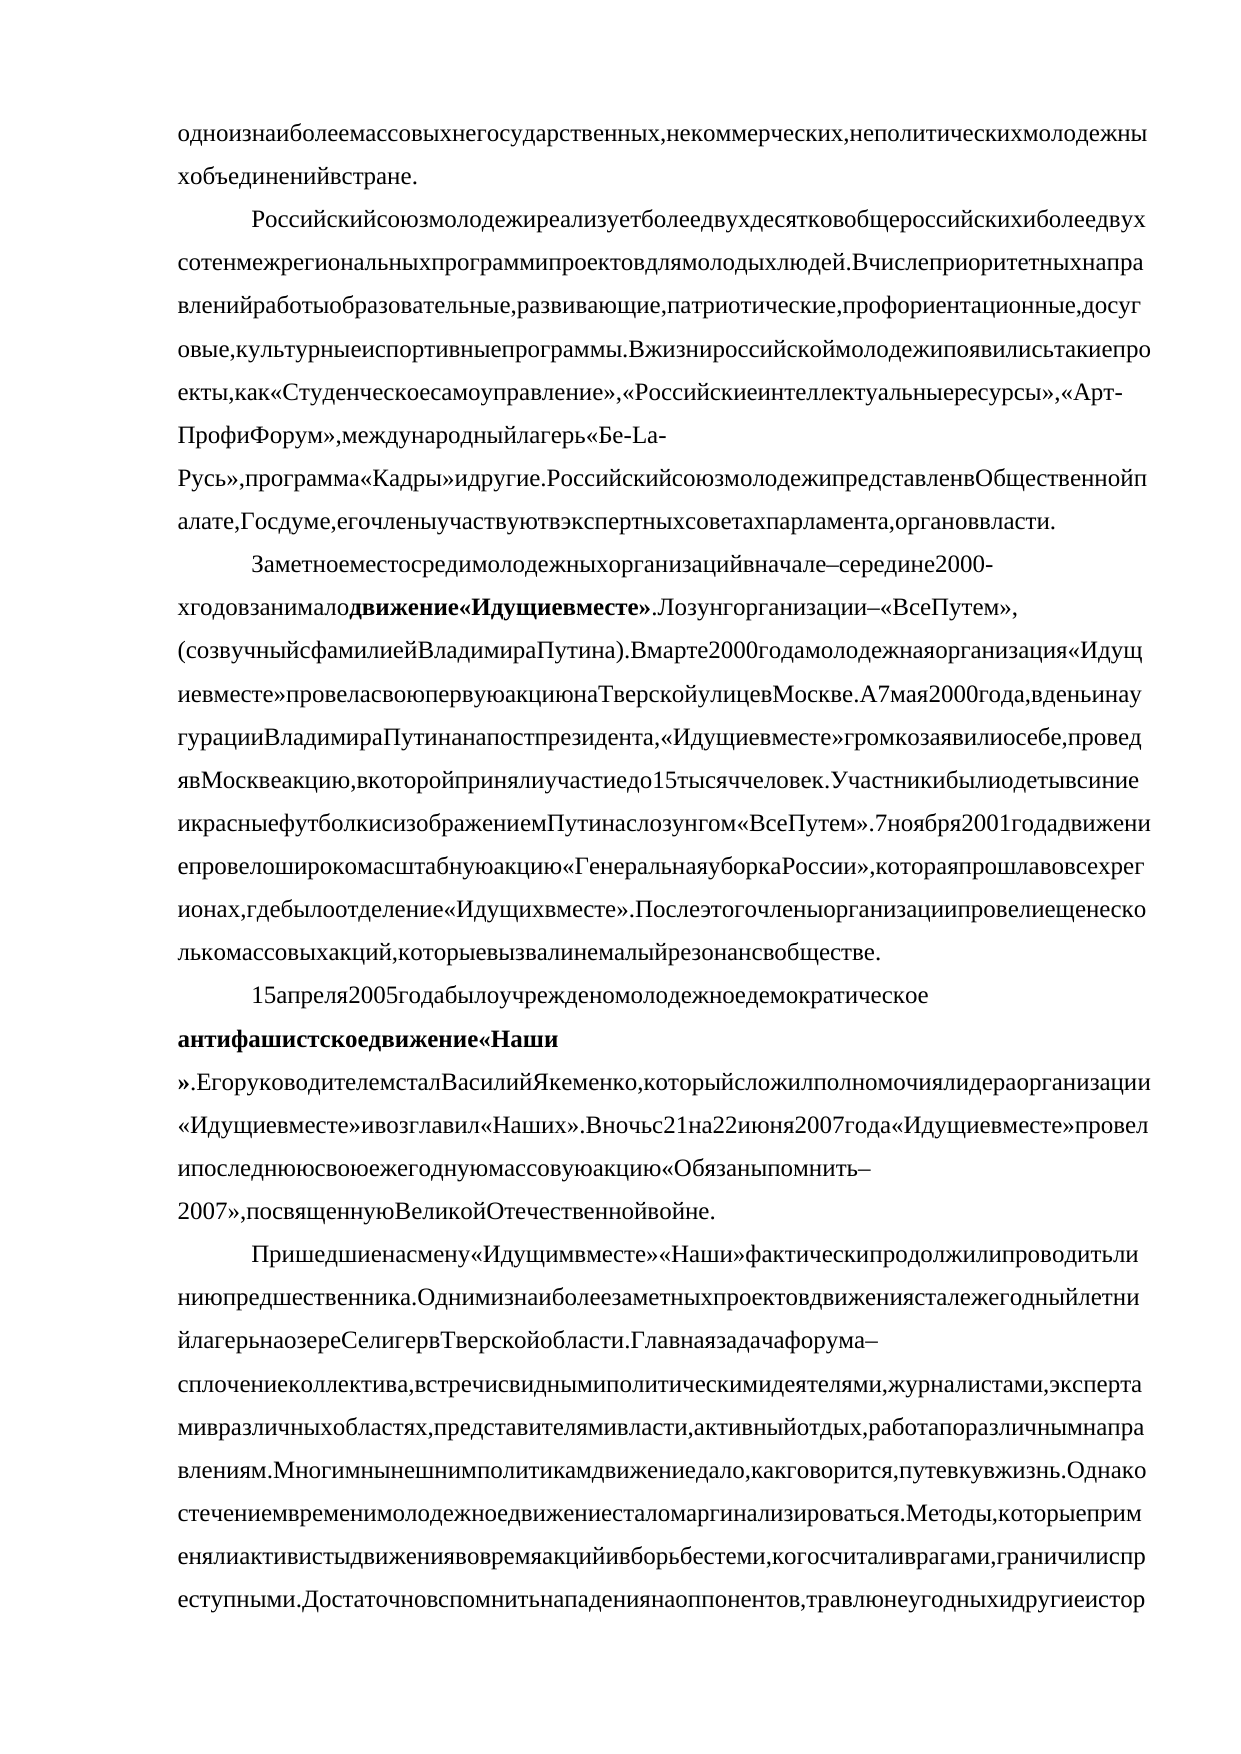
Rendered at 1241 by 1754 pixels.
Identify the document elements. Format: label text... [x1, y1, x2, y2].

text Российскийсоюзмолодежиреализуетболеедвухдесятковобщероссийскихиболеедвухсотенмежрегиональныхпрограммипроектовдлямолодыхлюдей.Вчислеприоритетныхнаправленийработыобразовательные,развивающие,патриотические,профориентационные,досуговые,культурныеиспортивныепрограммы.Вжизнироссийскоймолодежипоявилисьтакиепроекты,как«Студенческоесамоуправление»,«Российскиеинтеллектуальныересурсы»,«Арт-ПрофиФорум»,международныйлагерь«Бе-Lа-Русь»,программа«Кадры»идругие.РоссийскийсоюзмолодежипредставленвОбщественнойпалате,Госдуме,егочленыучаствуютвэкспертныхсоветахпарламента,органоввласти. [177, 204, 1152, 535]
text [177, 118, 1152, 190]
text 15апреля2005годабылоучрежденомолодежноедемократическое антифашистскоедвижение«Наши».ЕгоруководителемсталВасилийЯкеменко,которыйсложилполномочиялидераорганизации«Идущиевместе»ивозглавил«Наших».Вночьс21на22июня2007года«Идущиевместе»провелипоследнююсвоюежегоднуюмассовуюакцию«Обязаныпомнить–2007»,посвященнуюВеликойОтечественнойвойне. [177, 981, 1152, 1225]
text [177, 1239, 1152, 1613]
text Заметноеместосредимолодежныхорганизацийвначале–середине2000-хгодовзанималодвижение«Идущиевместе».Лозунгорганизации–«ВсеПутем»,(созвучныйсфамилиейВладимираПутина).Вмарте2000годамолодежнаяорганизация«Идущиевместе»провеласвоюпервуюакциюнаТверскойулицевМоскве.А7мая2000года,вденьинаугурацииВладимираПутинанапостпрезидента,«Идущиевместе»громкозаявилиосебе,проведявМосквеакцию,вкоторойпринялиучастиедо15тысяччеловек.УчастникибылиодетывсиниеикрасныефутболкисизображениемПутинаслозунгом«ВсеПутем».7ноября2001годадвижениепровелоширокомасштабнуюакцию«ГенеральнаяуборкаРоссии»,котораяпрошлавовсехрегионах,гдебылоотделение«Идущихвместе».Послеэтогочленыорганизациипровелиещенесколькомассовыхакций,которыевызвалинемалыйрезонансвобществе. [177, 549, 1152, 966]
